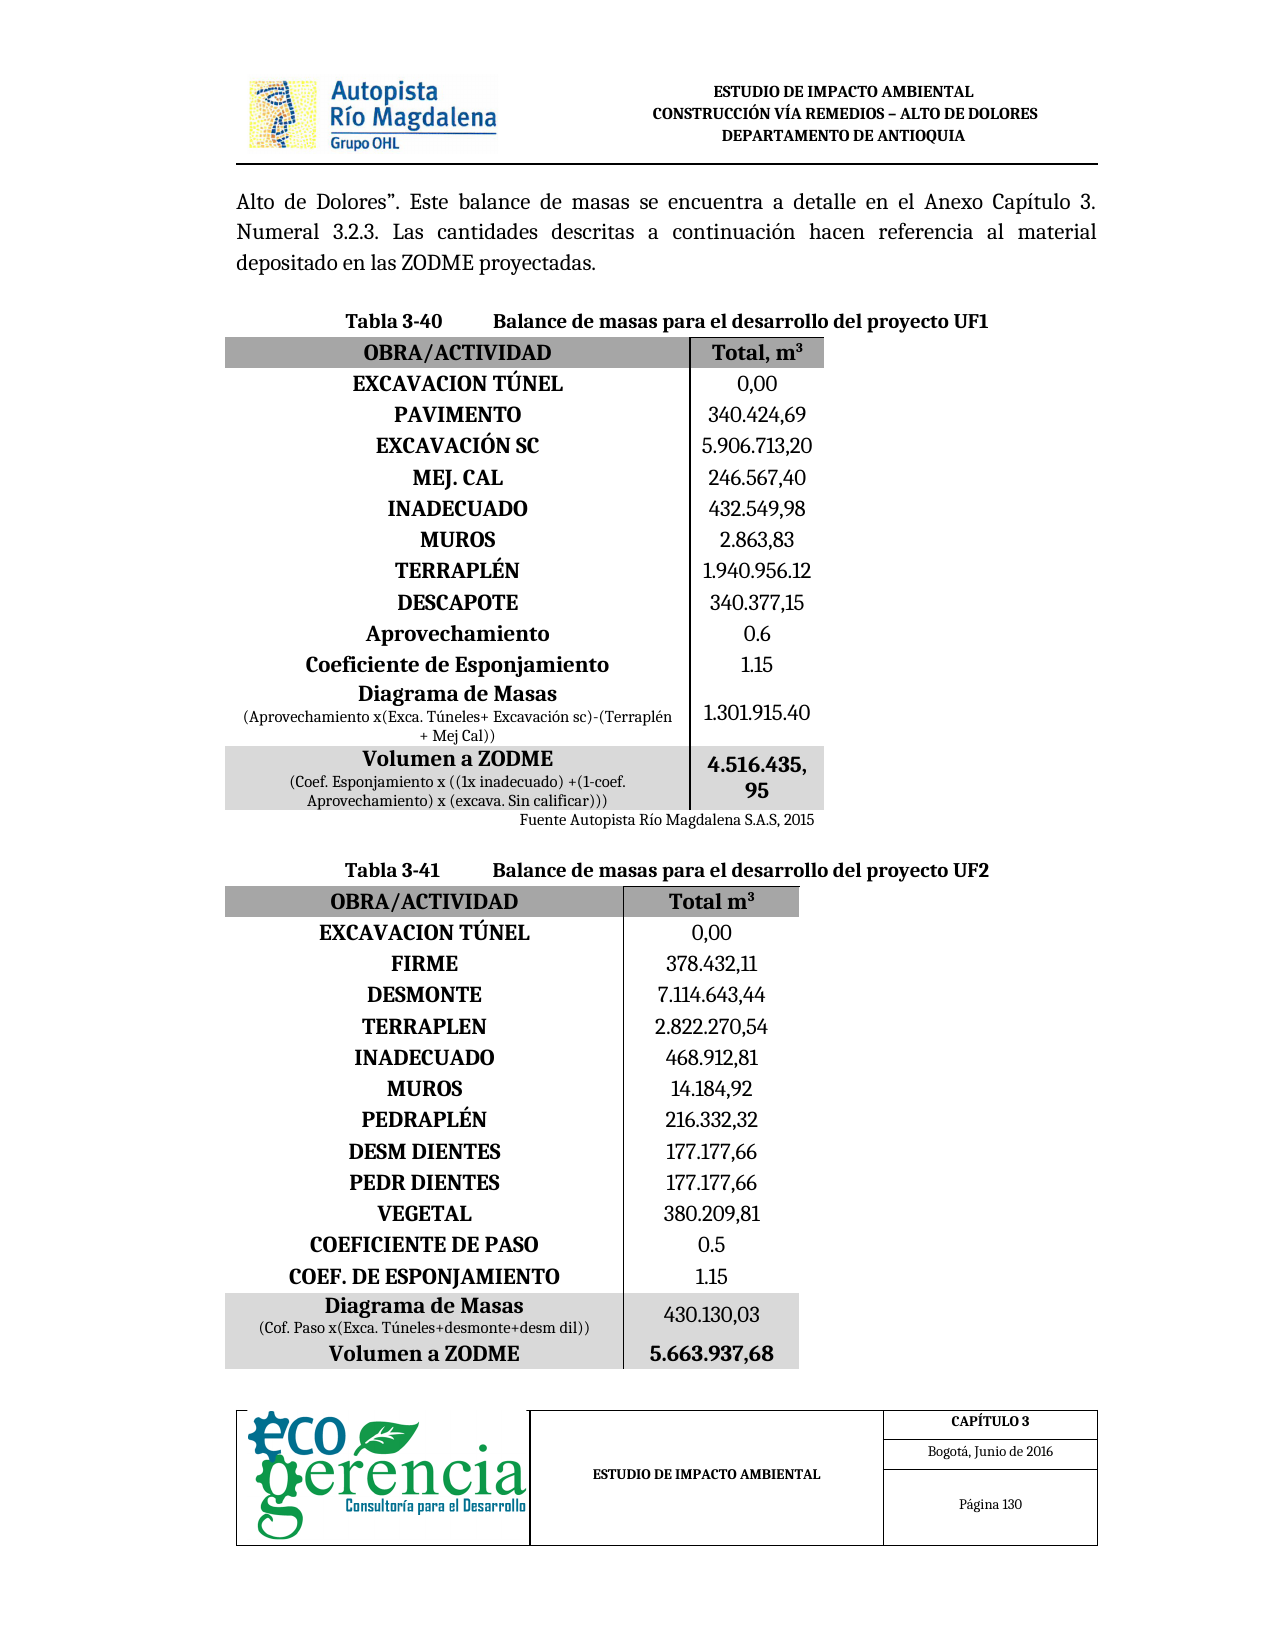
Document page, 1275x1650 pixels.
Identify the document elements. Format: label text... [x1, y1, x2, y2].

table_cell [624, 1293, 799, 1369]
text Fuente Autopista Río Magdalena S.A.S, 2015 [236, 810, 1098, 829]
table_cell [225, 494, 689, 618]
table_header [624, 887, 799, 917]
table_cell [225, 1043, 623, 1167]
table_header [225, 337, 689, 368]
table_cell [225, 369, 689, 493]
picture [247, 74, 499, 154]
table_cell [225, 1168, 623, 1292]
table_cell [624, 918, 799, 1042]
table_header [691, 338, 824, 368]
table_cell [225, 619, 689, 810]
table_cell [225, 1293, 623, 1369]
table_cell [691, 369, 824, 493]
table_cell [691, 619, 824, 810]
text Tabla 3-40 Balance de masas para el desarrollo del proyecto UF1 [236, 310, 1098, 334]
text Tabla 3-41 Balance de masas para el desarrollo del proyecto UF2 [236, 859, 1098, 883]
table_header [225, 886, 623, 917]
picture [247, 1410, 527, 1540]
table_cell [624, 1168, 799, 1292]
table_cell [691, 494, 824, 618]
picture [247, 1410, 269, 1435]
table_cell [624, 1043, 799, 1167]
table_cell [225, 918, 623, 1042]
picture [265, 1424, 280, 1433]
